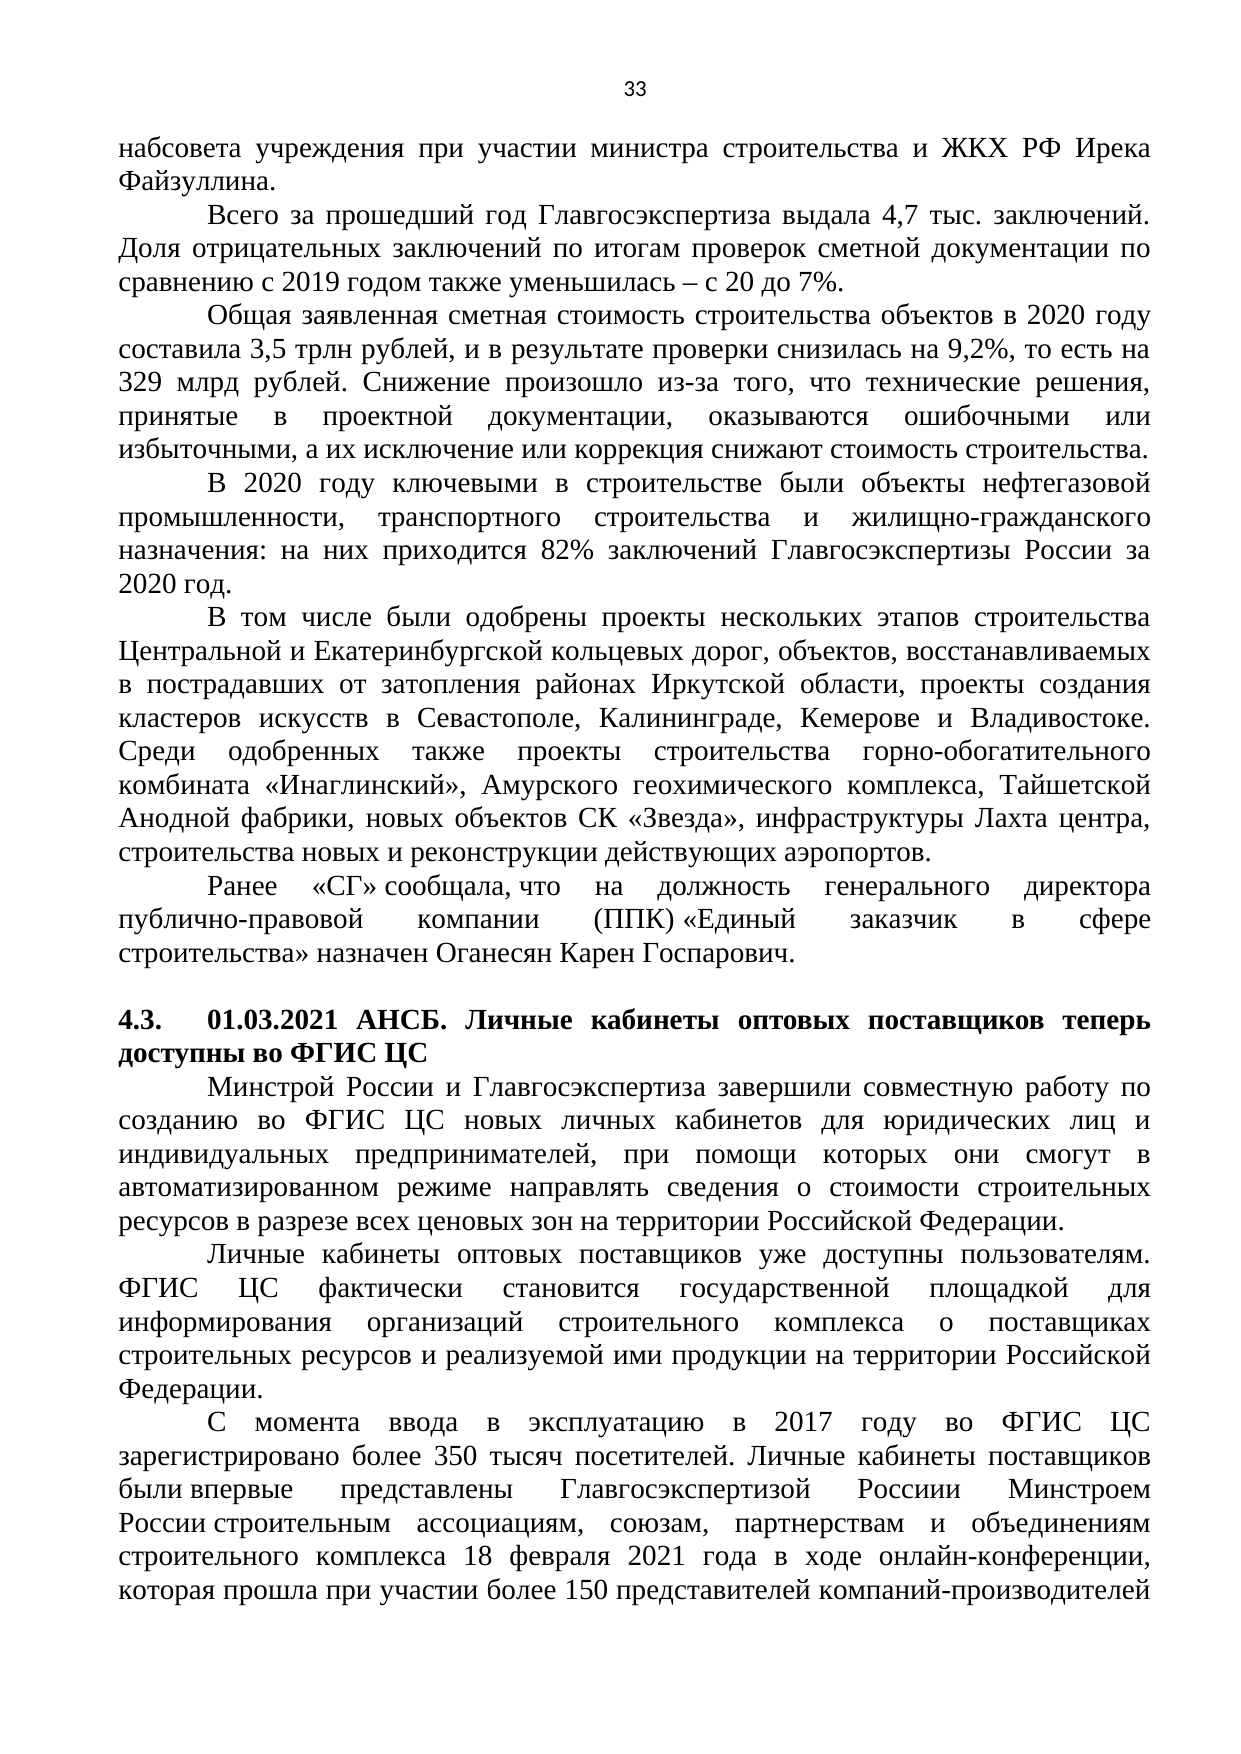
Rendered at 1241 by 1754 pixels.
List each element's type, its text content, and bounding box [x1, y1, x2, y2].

text Всего за прошедший год Главгосэкспертиза выдала 4,7 тыс. заключений. Доля отрицательных заключений по итогам проверок сметной документации по сравнению с 2019 годом также уменьшилась – с 20 до 7%. [118, 197, 1152, 297]
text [118, 1404, 1152, 1606]
text Личные кабинеты оптовых поставщиков уже доступны пользователям. ФГИС ЦС фактически становится государственной площадкой для информирования организаций строительного комплекса о поставщиках строительных ресурсов и реализуемой ими продукции на территории Российской Федерации. [118, 1237, 1152, 1404]
text В 2020 году ключевыми в строительстве были объекты нефтегазовой промышленности, транспортного строительства и жилищно-гражданского назначения: на них приходится 82% заключений Главгосэкспертизы России за 2020 год. [118, 465, 1152, 599]
text В том числе были одобрены проекты нескольких этапов строительства Центральной и Екатеринбургской кольцевых дорог, объектов, восстанавливаемых в пострадавших от затопления районах Иркутской области, проекты создания кластеров искусств в Севастополе, Калининграде, Кемерове и Владивостоке. Среди одобренных также проекты строительства горно-обогатительного комбината «Инаглинский», Амурского геохимического комплекса, Тайшетской Анодной фабрики, новых объектов СК «Звезда», инфраструктуры Лахта центра, строительства новых и реконструкции действующих аэропортов. [118, 599, 1152, 868]
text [118, 130, 1152, 197]
subtitle 01.03.2021 АНСБ. Личные кабинеты оптовых поставщиков теперь доступны во ФГИС ЦС [118, 1002, 1152, 1069]
text Минстрой России и Главгосэкспертиза завершили совместную работу по созданию во ФГИС ЦС новых личных кабинетов для юридических лиц и индивидуальных предпринимателей, при помощи которых они смогут в автоматизированном режиме направлять сведения о стоимости строительных ресурсов в разрезе всех ценовых зон на территории Российской Федерации. [118, 1069, 1152, 1237]
text Ранее «СГ» сообщала, что на должность генерального директора публично-правовой компании (ППК) «Единый заказчик в сфере строительства» назначен Оганесян Карен Госпарович. [118, 868, 1152, 968]
text Общая заявленная сметная стоимость строительства объектов в 2020 году составила 3,5 трлн рублей, и в результате проверки снизилась на 9,2%, то есть на 329 млрд рублей. Снижение произошло из-за того, что технические решения, принятые в проектной документации, оказываются ошибочными или избыточными, а их исключение или коррекция снижают стоимость строительства. [118, 297, 1152, 465]
